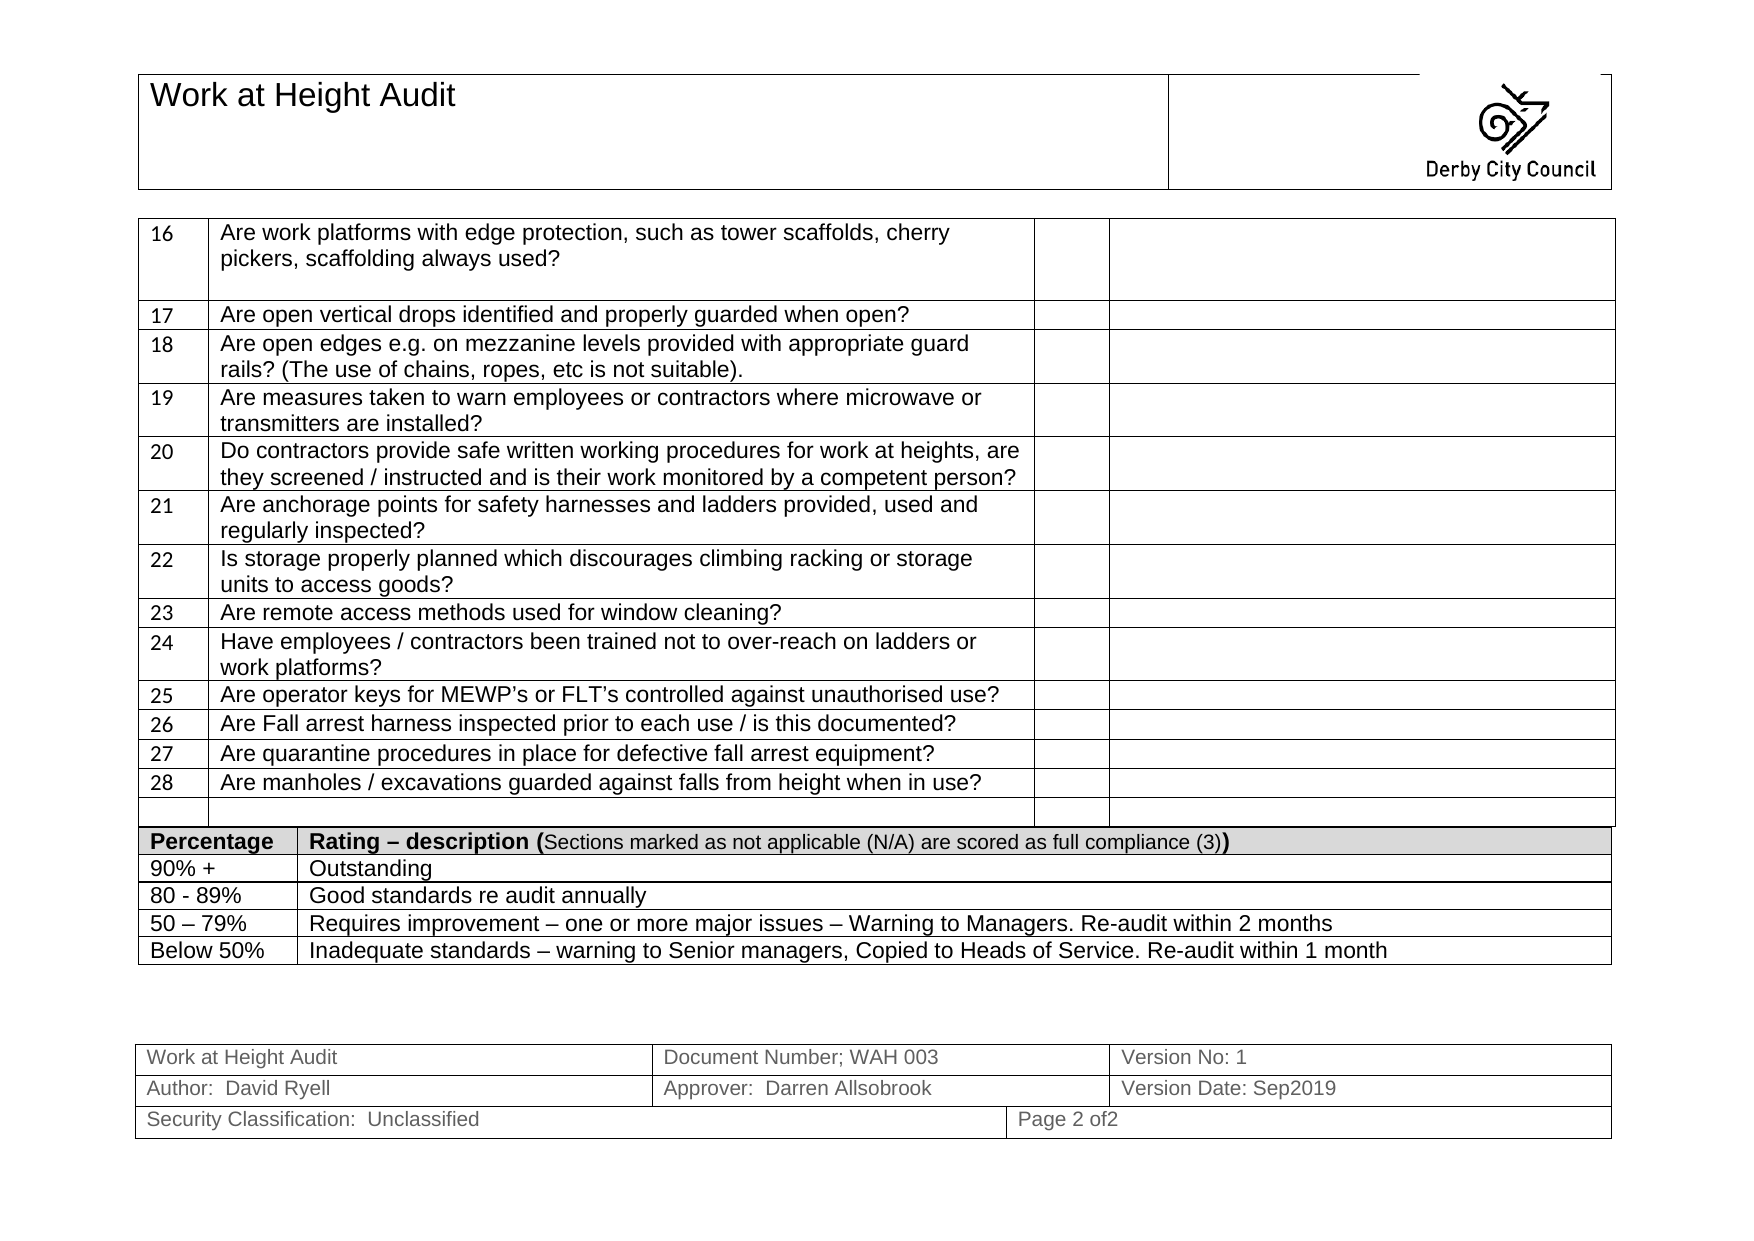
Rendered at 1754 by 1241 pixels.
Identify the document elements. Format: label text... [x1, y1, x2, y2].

table_cell Inadequate standards – warning to Senior managers, Copied to Heads of Service. Re-audit within 1 month [298, 937, 1611, 964]
table_cell Are open vertical drops identified and properly guarded when open? [209, 301, 1034, 329]
table_cell [1035, 219, 1109, 300]
table_cell 18 [139, 330, 208, 382]
table_cell 28 [139, 769, 208, 797]
table_cell Are anchorage points for safety harnesses and ladders provided, used and regularly inspected? [209, 491, 1034, 544]
table_cell [1035, 384, 1109, 436]
table_cell Are manholes / excavations guarded against falls from height when in use? [209, 769, 1034, 797]
table_cell 19 [139, 384, 208, 436]
table_cell 22 [139, 545, 208, 597]
table_cell [1110, 710, 1615, 738]
table_header Percentage [139, 828, 297, 854]
table_cell [1110, 599, 1615, 627]
table_cell Have employees / contractors been trained not to over-reach on ladders or work platforms? [209, 628, 1034, 680]
table_cell [1110, 798, 1615, 826]
table_cell [1110, 301, 1615, 329]
table_cell [1035, 330, 1109, 382]
table_cell [139, 798, 208, 826]
table_cell 26 [139, 710, 208, 738]
table_cell 27 [139, 740, 208, 767]
table_cell [1035, 301, 1109, 329]
table_cell [1035, 437, 1109, 490]
table_cell [1110, 769, 1615, 797]
table_cell 23 [139, 599, 208, 627]
table_cell Is storage properly planned which discourages climbing racking or storage units to access goods? [209, 545, 1034, 597]
table_cell [1035, 798, 1109, 826]
table_cell [1035, 710, 1109, 738]
table_cell [1035, 599, 1109, 627]
table_cell Are remote access methods used for window cleaning? [209, 599, 1034, 627]
table_cell 24 [139, 628, 208, 680]
table_cell Are work platforms with edge protection, such as tower scaffolds, cherry pickers, scaffolding always used? [209, 219, 1034, 300]
table_cell [1110, 628, 1615, 680]
table_cell Below 50% [139, 937, 297, 964]
table_cell [1110, 740, 1615, 767]
table_cell [1110, 330, 1615, 382]
table_cell 50 – 79% [139, 910, 297, 936]
table_cell [1110, 545, 1615, 597]
table_cell Are open edges e.g. on mezzanine levels provided with appropriate guard rails? (The use of chains, ropes, etc is not suitable). [209, 330, 1034, 382]
table_cell Do contractors provide safe written working procedures for work at heights, are they screened / instructed and is their work monitored by a competent person? [209, 437, 1034, 490]
table_cell Good standards re audit annually [298, 883, 1611, 909]
table_cell [1110, 437, 1615, 490]
table_cell [1035, 491, 1109, 544]
table_header Rating – description (Sections marked as not applicable (N/A) are scored as full compliance (3)) [298, 828, 1611, 854]
table_cell [209, 798, 1034, 826]
table_cell [1110, 384, 1615, 436]
table_cell [1035, 545, 1109, 597]
table_cell [1035, 740, 1109, 767]
table_cell [1110, 681, 1615, 709]
table_cell 16 [139, 219, 208, 300]
table_cell [1110, 491, 1615, 544]
table_cell Are Fall arrest harness inspected prior to each use / is this documented? [209, 710, 1034, 738]
table_cell [1035, 681, 1109, 709]
table_cell 21 [139, 491, 208, 544]
table_cell [1035, 628, 1109, 680]
table_cell 80 - 89% [139, 883, 297, 909]
table_cell [1110, 219, 1615, 300]
table_cell Outstanding [298, 855, 1611, 881]
table_cell Are measures taken to warn employees or contractors where microwave or transmitters are installed? [209, 384, 1034, 436]
picture [1419, 74, 1601, 189]
table_cell 20 [139, 437, 208, 490]
table_cell [1035, 769, 1109, 797]
table_cell 25 [139, 681, 208, 709]
table_cell Are quarantine procedures in place for defective fall arrest equipment? [209, 740, 1034, 767]
table_cell 90% + [139, 855, 297, 881]
table_cell Requires improvement – one or more major issues – Warning to Managers. Re-audit within 2 months [298, 910, 1611, 936]
table_cell 17 [139, 301, 208, 329]
table_cell Are operator keys for MEWP’s or FLT’s controlled against unauthorised use? [209, 681, 1034, 709]
